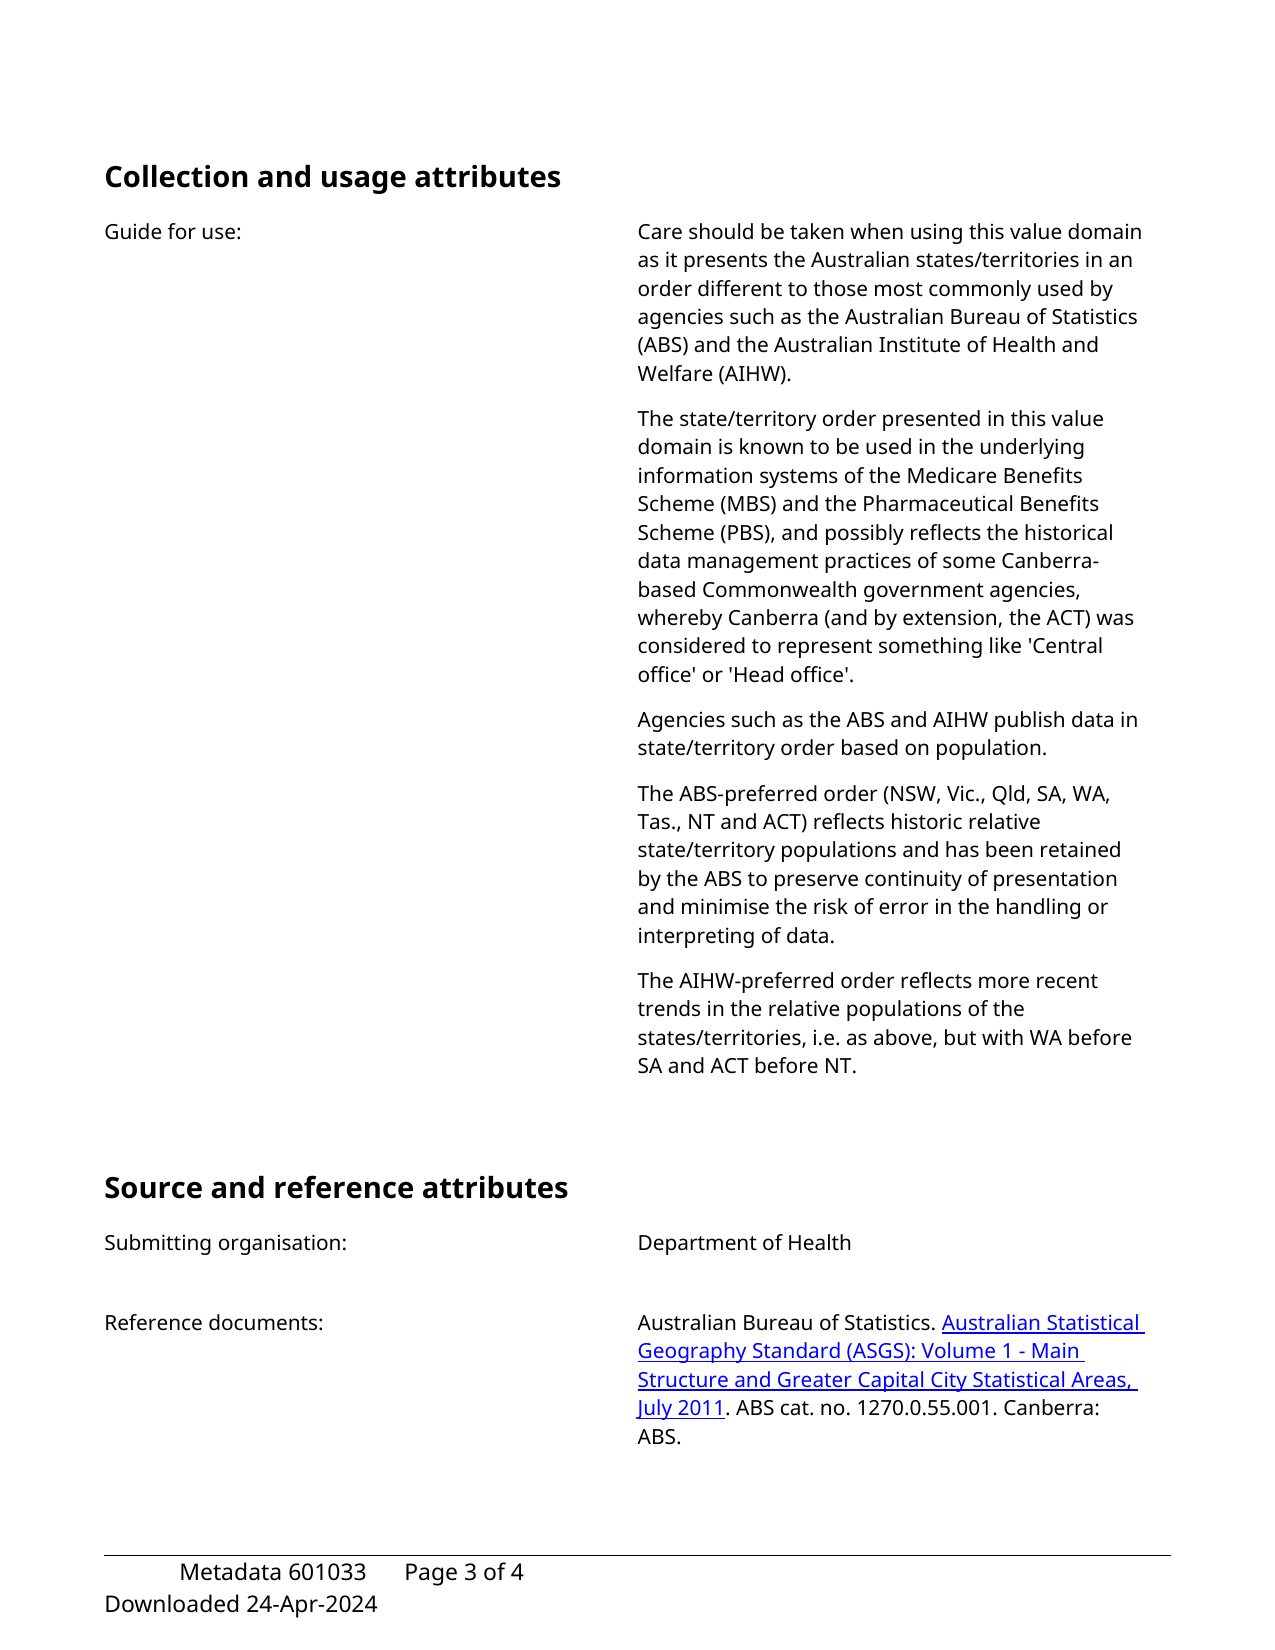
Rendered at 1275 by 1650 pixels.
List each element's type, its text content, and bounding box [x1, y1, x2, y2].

table_header Source and reference attributes [93, 1121, 1159, 1217]
table_cell Care should be taken when using this value domain as it presents the Australian states/territories in an order different to those most commonly used by agencies such as the Australian Bureau of Statistics (ABS) and the Australian Institute of Health and Welfare (AIHW). The state/territory order presented in this value domain is known to be used in the underlying information systems of the Medicare Benefits Scheme (MBS) and the Pharmaceutical Benefits Scheme (PBS), and possibly reflects the historical data management practices of some Canberra-based Commonwealth government agencies, whereby Canberra (and by extension, the ACT) was considered to represent something like 'Central office' or 'Head office'. Agencies such as the ABS and AIHW publish data in state/territory order based on population. The ABS-preferred order (NSW, Vic., Qld, SA, WA, Tas., NT and ACT) reflects historic relative state/territory populations and has been retained by the ABS to preserve continuity of presentation and minimise the risk of error in the handling or interpreting of data. The AIHW-preferred order reflects more recent trends in the relative populations of the states/territories, i.e. as above, but with WA before SA and ACT before NT. [626, 206, 1159, 1090]
table_header Collection and usage attributes [93, 110, 1159, 206]
table_cell Guide for use: [93, 206, 626, 1090]
table_cell Submitting organisation: [93, 1217, 626, 1298]
table_cell Australian Bureau of Statistics. Australian Statistical Geography Standard (ASGS): Volume 1 - Main Structure and Greater Capital City Statistical Areas, July 2011. ABS cat. no. 1270.0.55.001. Canberra: ABS. [626, 1298, 1159, 1461]
table_cell Department of Health [626, 1217, 1159, 1298]
table_cell Reference documents: [93, 1298, 626, 1461]
